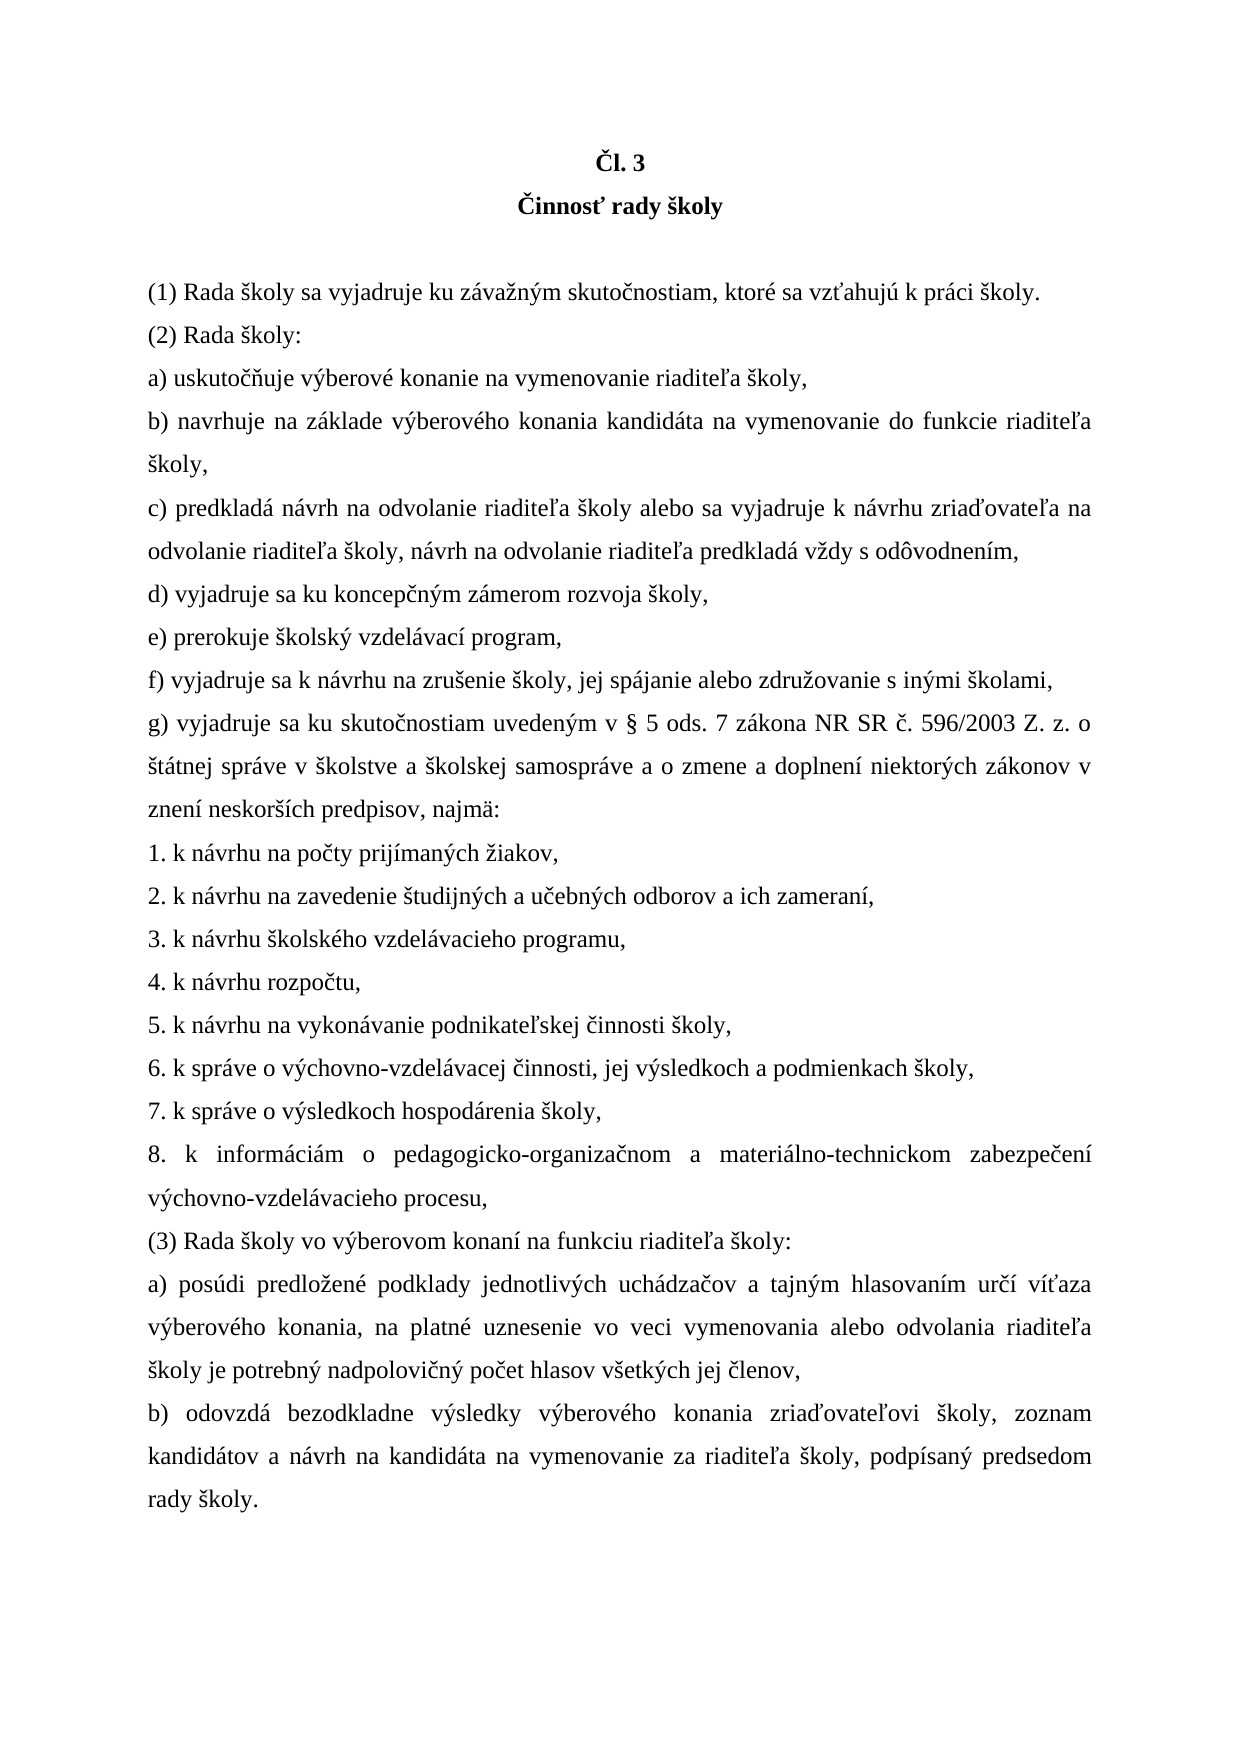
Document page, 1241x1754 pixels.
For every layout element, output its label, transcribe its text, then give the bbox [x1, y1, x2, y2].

text f) vyjadruje sa k návrhu na zrušenie školy, jej spájanie alebo združovanie s inými školami, [148, 665, 1093, 694]
text 4. k návrhu rozpočtu, [148, 967, 1093, 996]
text a) uskutočňuje výberové konanie na vymenovanie riaditeľa školy, [148, 363, 1093, 392]
text d) vyjadruje sa ku koncepčným zámerom rozvoja školy, [148, 579, 1093, 608]
text 1. k návrhu na počty prijímaných žiakov, [148, 838, 1093, 866]
text a) posúdi predložené podklady jednotlivých uchádzačov a tajným hlasovaním určí víťaza výberového konania, na platné uznesenie vo veci vymenovania alebo odvolania riaditeľa školy je potrebný nadpolovičný počet hlasov všetkých jej členov, [148, 1269, 1093, 1384]
text 6. k správe o výchovno-vzdelávacej činnosti, jej výsledkoch a podmienkach školy, [148, 1053, 1093, 1082]
text b) navrhuje na základe výberového konania kandidáta na vymenovanie do funkcie riaditeľa školy, [148, 406, 1093, 478]
text Činnosť rady školy [148, 191, 1093, 219]
text 2. k návrhu na zavedenie študijných a učebných odborov a ich zameraní, [148, 881, 1093, 909]
text 5. k návrhu na vykonávanie podnikateľskej činnosti školy, [148, 1010, 1093, 1039]
text 8. k informáciám o pedagogicko-organizačnom a materiálno-technickom zabezpečení výchovno-vzdelávacieho procesu, [148, 1139, 1093, 1211]
text 3. k návrhu školského vzdelávacieho programu, [148, 924, 1093, 953]
text (1) Rada školy sa vyjadruje ku závažným skutočnostiam, ktoré sa vzťahujú k práci školy. [148, 277, 1093, 306]
text g) vyjadruje sa ku skutočnostiam uvedeným v § 5 ods. 7 zákona NR SR č. 596/2003 Z. z. o štátnej správe v školstve a školskej samospráve a o zmene a doplnení niektorých zákonov v znení neskorších predpisov, najmä: [148, 708, 1093, 823]
text (2) Rada školy: [148, 320, 1093, 349]
text e) prerokuje školský vzdelávací program, [148, 622, 1093, 651]
text (3) Rada školy vo výberovom konaní na funkciu riaditeľa školy: [148, 1226, 1093, 1254]
text c) predkladá návrh na odvolanie riaditeľa školy alebo sa vyjadruje k návrhu zriaďovateľa na odvolanie riaditeľa školy, návrh na odvolanie riaditeľa predkladá vždy s odôvodnením, [148, 493, 1093, 564]
text 7. k správe o výsledkoch hospodárenia školy, [148, 1096, 1093, 1125]
text Čl. 3 [148, 148, 1093, 176]
text b) odovzdá bezodkladne výsledky výberového konania zriaďovateľovi školy, zoznam kandidátov a návrh na kandidáta na vymenovanie za riaditeľa školy, podpísaný predsedom rady školy. [148, 1398, 1093, 1513]
